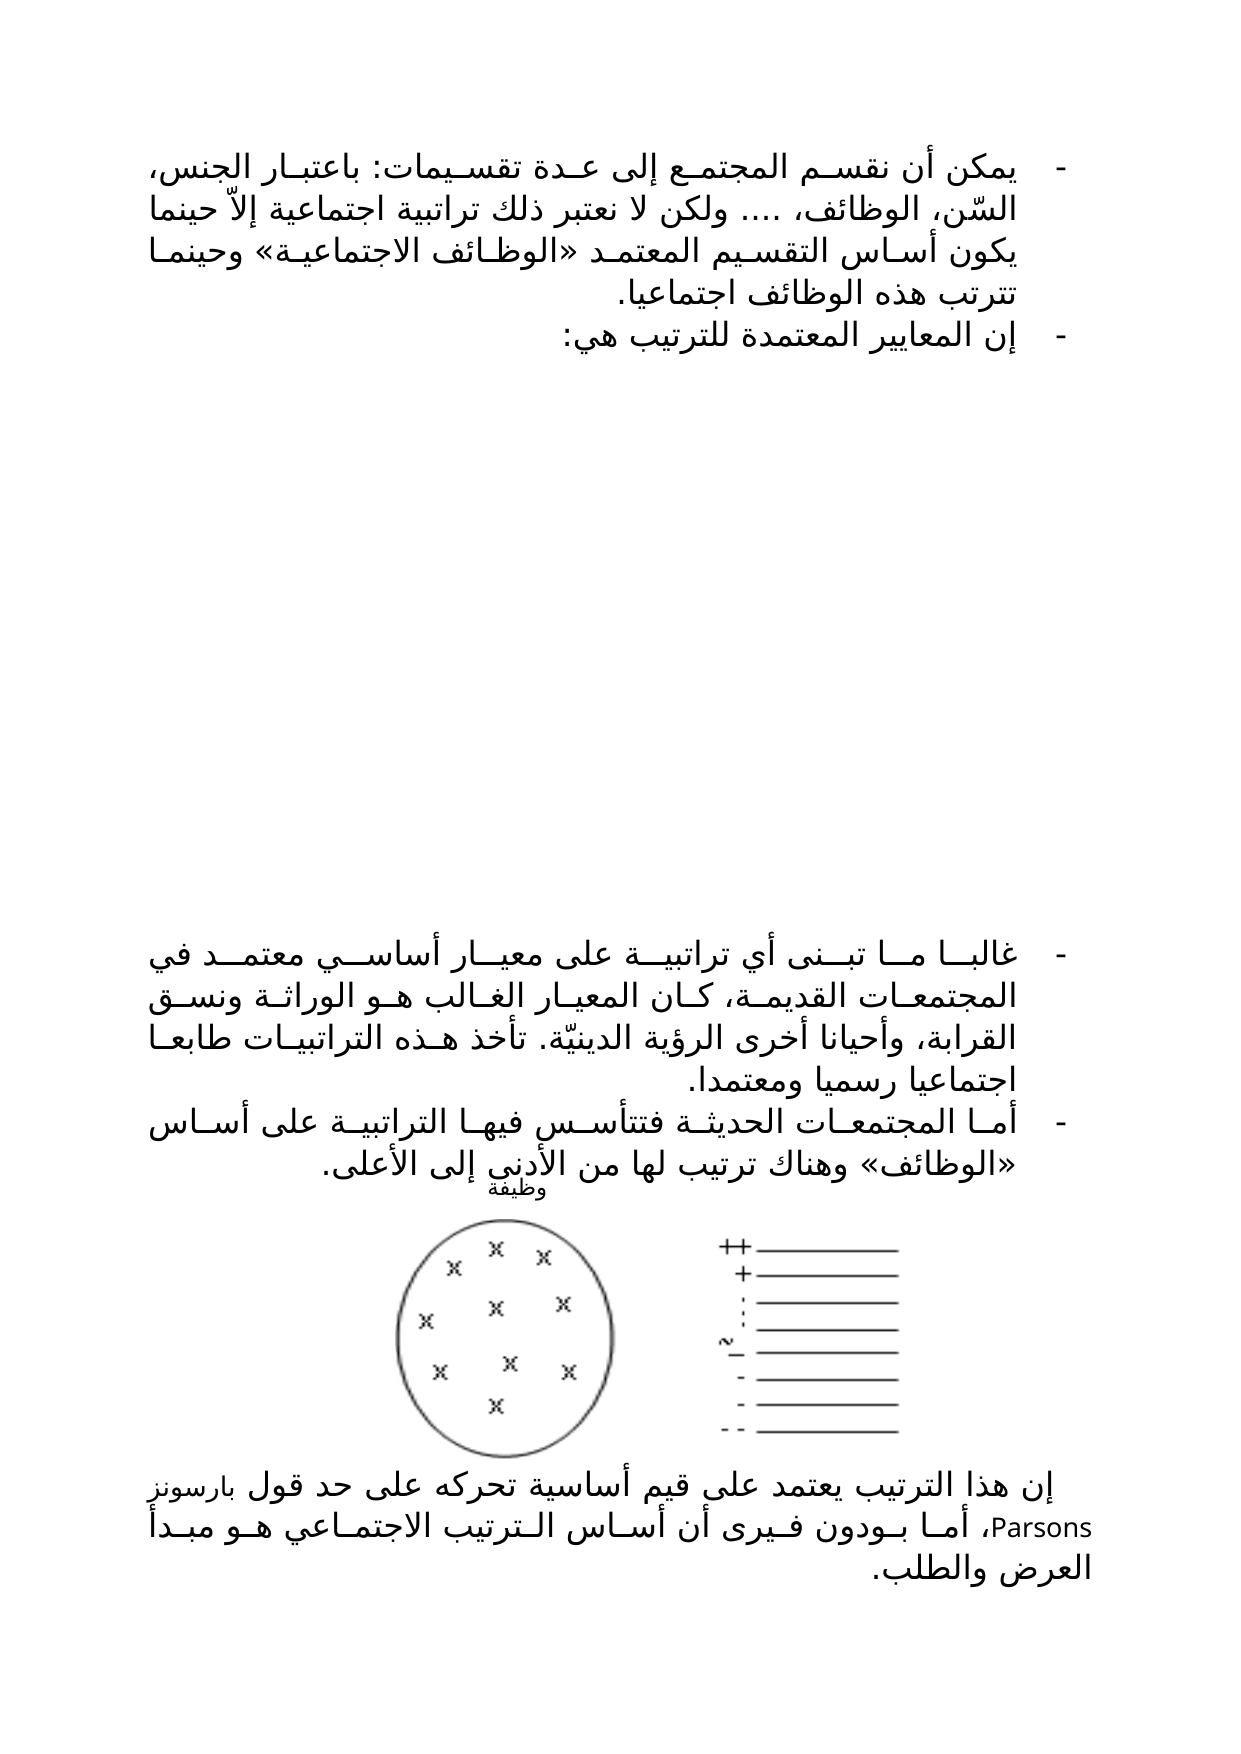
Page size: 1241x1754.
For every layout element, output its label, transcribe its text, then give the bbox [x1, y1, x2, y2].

picture [699, 1228, 902, 1461]
list إن المعايير المعتمدة للترتيب هي: [148, 315, 1055, 354]
text إن هذا الترتيب يعتمد على قيم أساسية تحركه على حد قول بارسونزParsons، أما بودون فيرى أن أساس الترتيب الاجتماعي هو مبدأ العرض والطلب. [148, 1465, 1093, 1588]
list أما المجتمعات الحديثة فتتأسس فيها التراتبية على أساس «الوظائف» وهناك ترتيب لها من الأدنى إلى الأعلى. [148, 1102, 1055, 1183]
list غالبا ما تبنى أي تراتبية على معيار أساسي معتمد في المجتمعات القديمة، كان المعيار الغالب هو الوراثة ونسق القرابة، وأحيانا أخرى الرؤية الدينيّة. تأخذ هذه التراتبيات طابعا اجتماعيا رسميا ومعتمدا. [148, 934, 1055, 1099]
list يمكن أن نقسم المجتمع إلى عدة تقسيمات: باعتبار الجنس، السّن، الوظائف، .... ولكن لا نعتبر ذلك تراتبية اجتماعية إلاّ حينما يكون أساس التقسيم المعتمد «الوظائف الاجتماعية» وحينما تترتب هذه الوظائف اجتماعيا. [148, 148, 1055, 312]
picture [395, 1219, 619, 1461]
